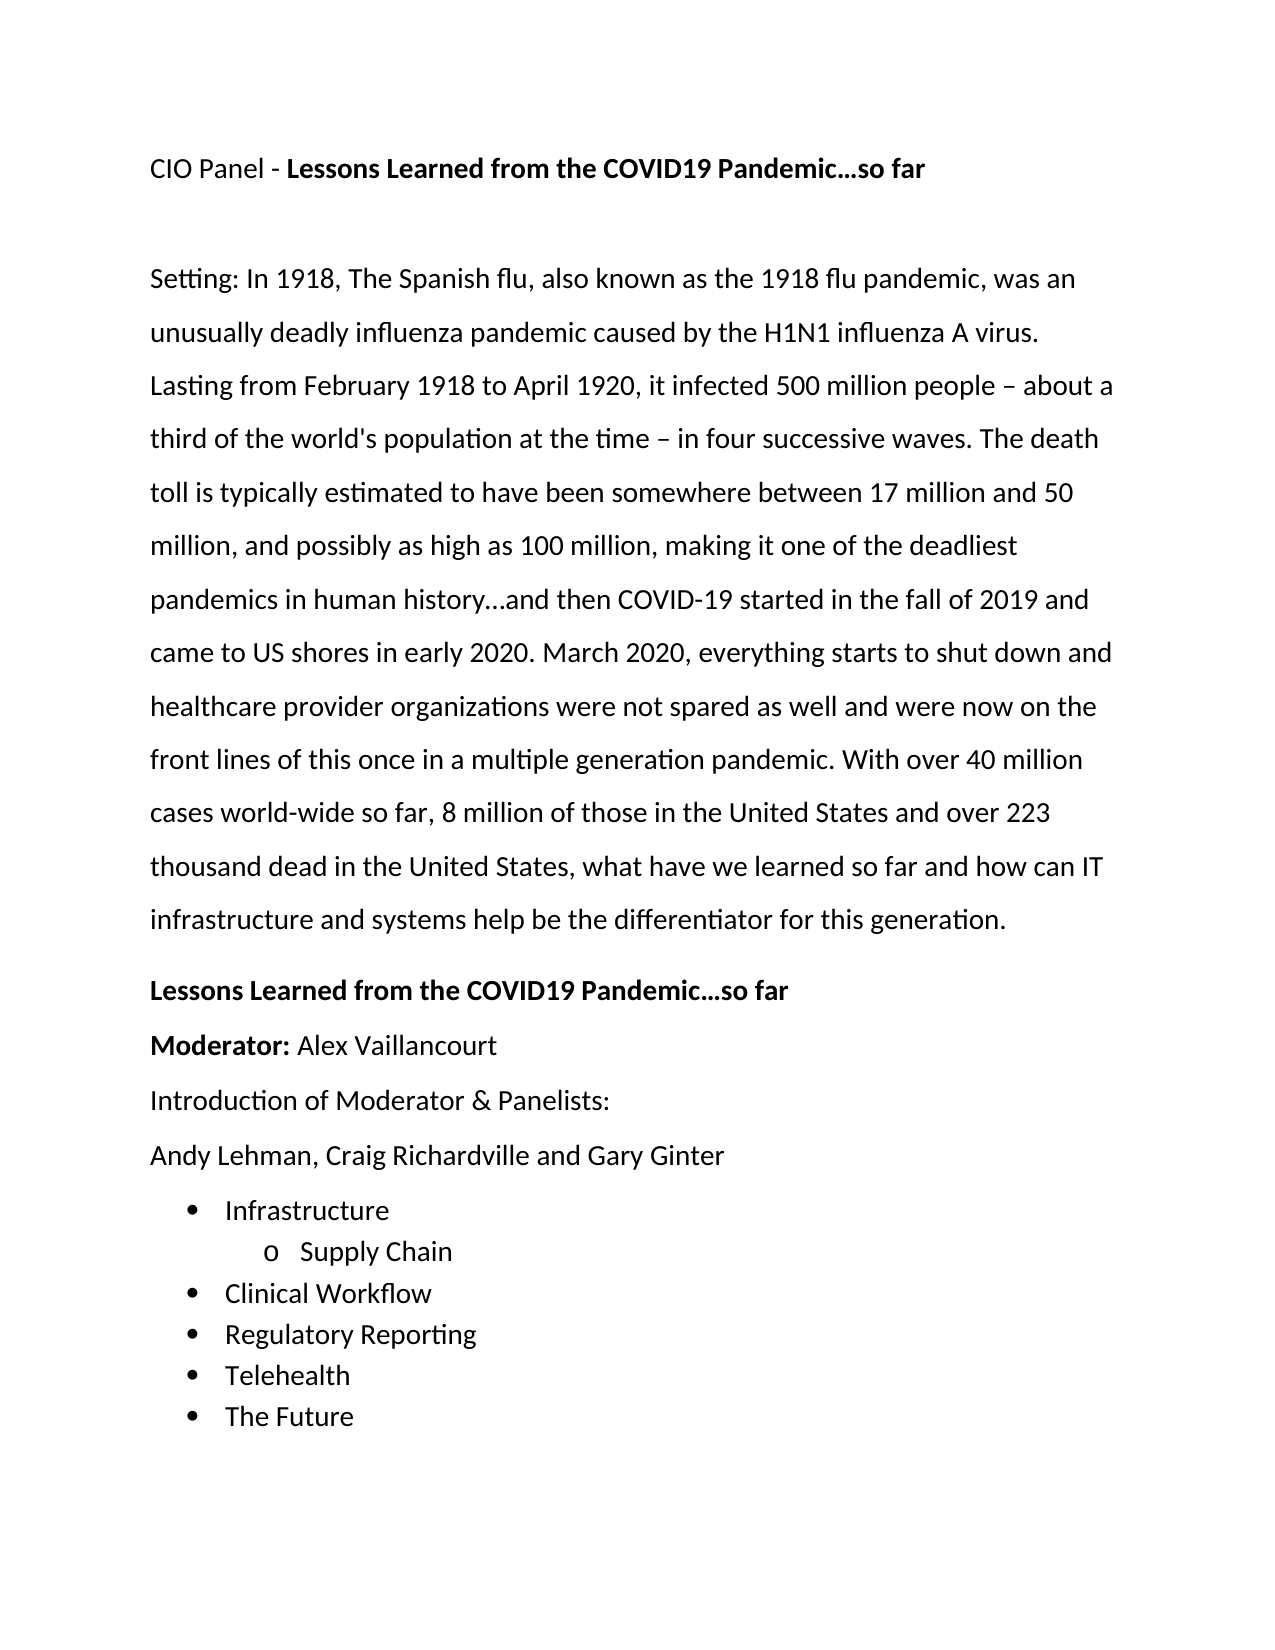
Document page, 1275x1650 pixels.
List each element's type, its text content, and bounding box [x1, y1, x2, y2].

list The Future [187, 1398, 1125, 1434]
list Regulatory Reporting [187, 1316, 1125, 1352]
text Introduction of Moderator & Panelists: [150, 1082, 1125, 1117]
text CIO Panel - Lessons Learned from the COVID19 Pandemic…so far [150, 150, 1125, 186]
text Andy Lehman, Craig Richardville and Gary Ginter [150, 1137, 1125, 1172]
text Lessons Learned from the COVID19 Pandemic…so far [150, 972, 1125, 1007]
list Clinical Workflow [187, 1276, 1125, 1311]
text Setting: In 1918, The Spanish flu, also known as the 1918 flu pandemic, was an unusually deadly influenza pandemic caused by the H1N1 influenza A virus. Lasting from February 1918 to April 1920, it infected 500 million people – about a third of the world's population at the time – in four successive waves. The death toll is typically estimated to have been somewhere between 17 million and 50 million, and possibly as high as 100 million, making it one of the deadliest pandemics in human history…and then COVID-19 started in the fall of 2019 and came to US shores in early 2020. March 2020, everything starts to shut down and healthcare provider organizations were not spared as well and were now on the front lines of this once in a multiple generation pandemic. With over 40 million cases world-wide so far, 8 million of those in the United States and over 223 thousand dead in the United States, what have we learned so far and how can IT infrastructure and systems help be the differentiator for this generation. [150, 260, 1125, 937]
list Telehealth [187, 1357, 1125, 1393]
text Moderator: Alex Vaillancourt [150, 1027, 1125, 1062]
list Infrastructure [187, 1192, 1125, 1228]
list Supply Chain [262, 1233, 1125, 1270]
